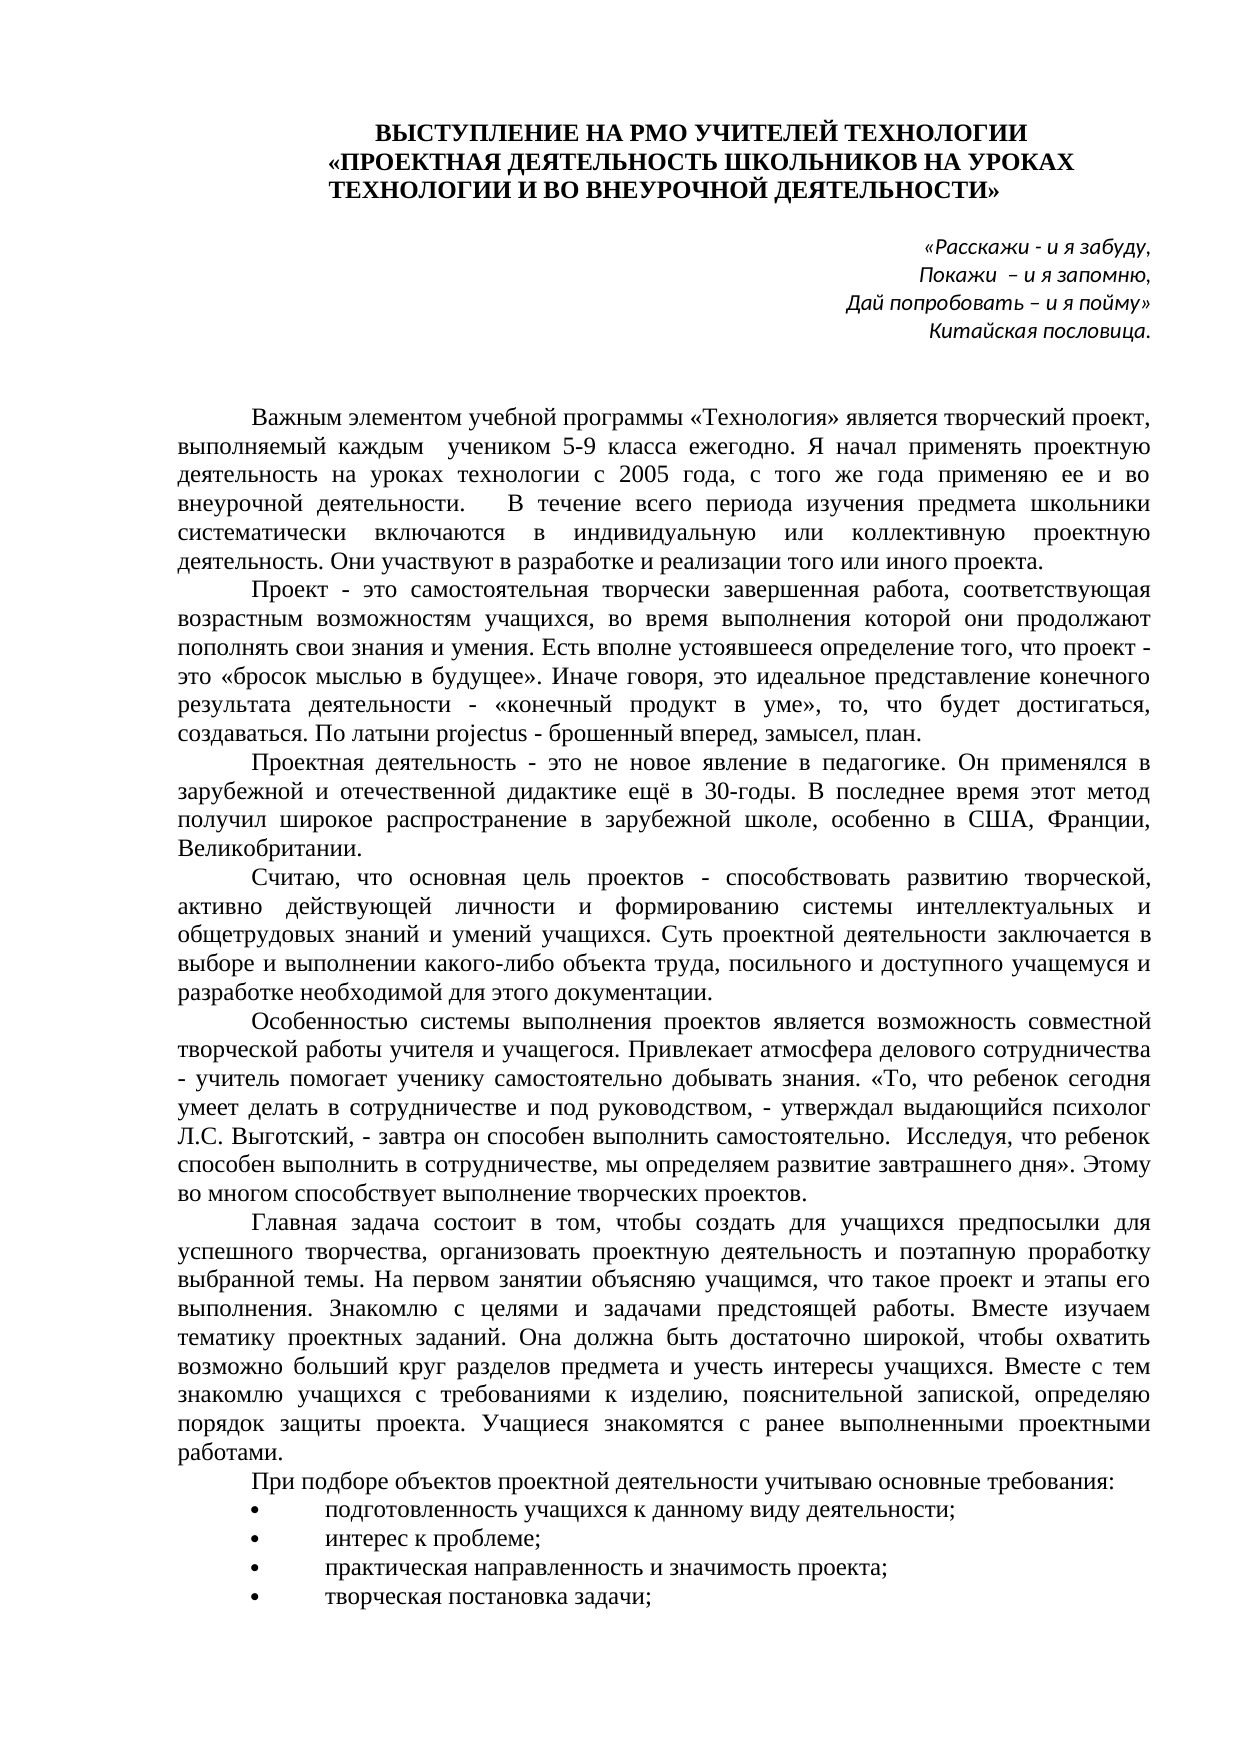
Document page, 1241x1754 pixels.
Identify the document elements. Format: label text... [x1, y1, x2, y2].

text Считаю, что основная цель проектов - способствовать развитию творческой, активно действующей личности и формированию системы интеллектуальных и общетрудовых знаний и умений учащихся. Суть проектной деятельности заключается в выборе и выполнении какого-либо объекта труда, посильного и доступного учащемуся и разработке необходимой для этого документации. [177, 862, 1152, 1006]
text Проект - это самостоятельная творчески завершенная работа, соответствующая возрастным возможностям учащихся, во время выполнения которой они продолжают пополнять свои знания и умения. Есть вполне устоявшееся определение того, что проект -это «бросок мыслью в будущее». Иначе говоря, это идеальное представление конечного результата деятельности - «конечный продукт в уме», то, что будет достигаться, создаваться. По латыни projectus - брошенный вперед, замысел, план. [177, 574, 1152, 747]
text Покажи – и я запомню, [177, 260, 1152, 288]
text Китайская пословица. [177, 316, 1152, 344]
list практическая направленность и значимость проекта; [177, 1552, 1152, 1581]
text «Расскажи - и я забуду, [177, 232, 1152, 260]
list подготовленность учащихся к данному виду деятельности; [177, 1494, 1152, 1523]
list творческая постановка задачи; [177, 1581, 1152, 1609]
text ВЫСТУПЛЕНИЕ НА РМО УЧИТЕЛЕЙ ТЕХНОЛОГИИ [177, 118, 1152, 147]
text При подборе объектов проектной деятельности учитываю основные требования: [177, 1466, 1152, 1494]
text Особенностью системы выполнения проектов является возможность совместной творческой работы учителя и учащегося. Привлекает атмосфера делового сотрудничества - учитель помогает ученику самостоятельно добывать знания. «То, что ребенок сегодня умеет делать в сотрудничестве и под руководством, - утверждал выдающийся психолог Л.С. Выготский, - завтра он способен выполнить самостоятельно. Исследуя, что ребенок способен выполнить в сотрудничестве, мы определяем развитие завтрашнего дня». Этому во многом способствует выполнение творческих проектов. [177, 1006, 1152, 1207]
text Важным элементом учебной программы «Технология» является творческий проект, выполняемый каждым учеником 5-9 класса ежегодно. Я начал применять проектную деятельность на уроках технологии с 2005 года, с того же года применяю ее и во внеурочной деятельности. В течение всего периода изучения предмета школьники систематически включаются в индивидуальную или коллективную проектную деятельность. Они участвуют в разработке и реализации того или иного проекта. [177, 402, 1152, 574]
list интерес к проблеме; [177, 1523, 1152, 1552]
text «ПРОЕКТНАЯ ДЕЯТЕЛЬНОСТЬ ШКОЛЬНИКОВ НА УРОКАХ ТЕХНОЛОГИИ И ВО ВНЕУРОЧНОЙ ДЕЯТЕЛЬНОСТИ» [177, 147, 1152, 204]
text Проектная деятельность - это не новое явление в педагогике. Он применялся в зарубежной и отечественной дидактике ещё в 30-годы. В последнее время этот метод получил широкое распространение в зарубежной школе, особенно в США, Франции, Великобритании. [177, 747, 1152, 862]
text Дай попробовать – и я пойму» [177, 288, 1152, 316]
text Главная задача состоит в том, чтобы создать для учащихся предпосылки для успешного творчества, организовать проектную деятельность и поэтапную проработку выбранной темы. На первом занятии объясняю учащимся, что такое проект и этапы его выполнения. Знакомлю с целями и задачами предстоящей работы. Вместе изучаем тематику проектных заданий. Она должна быть достаточно широкой, чтобы охватить возможно больший круг разделов предмета и учесть интересы учащихся. Вместе с тем знакомлю учащихся с требованиями к изделию, пояснительной запиской, определяю порядок защиты проекта. Учащиеся знакомятся с ранее выполненными проектными работами. [177, 1207, 1152, 1466]
